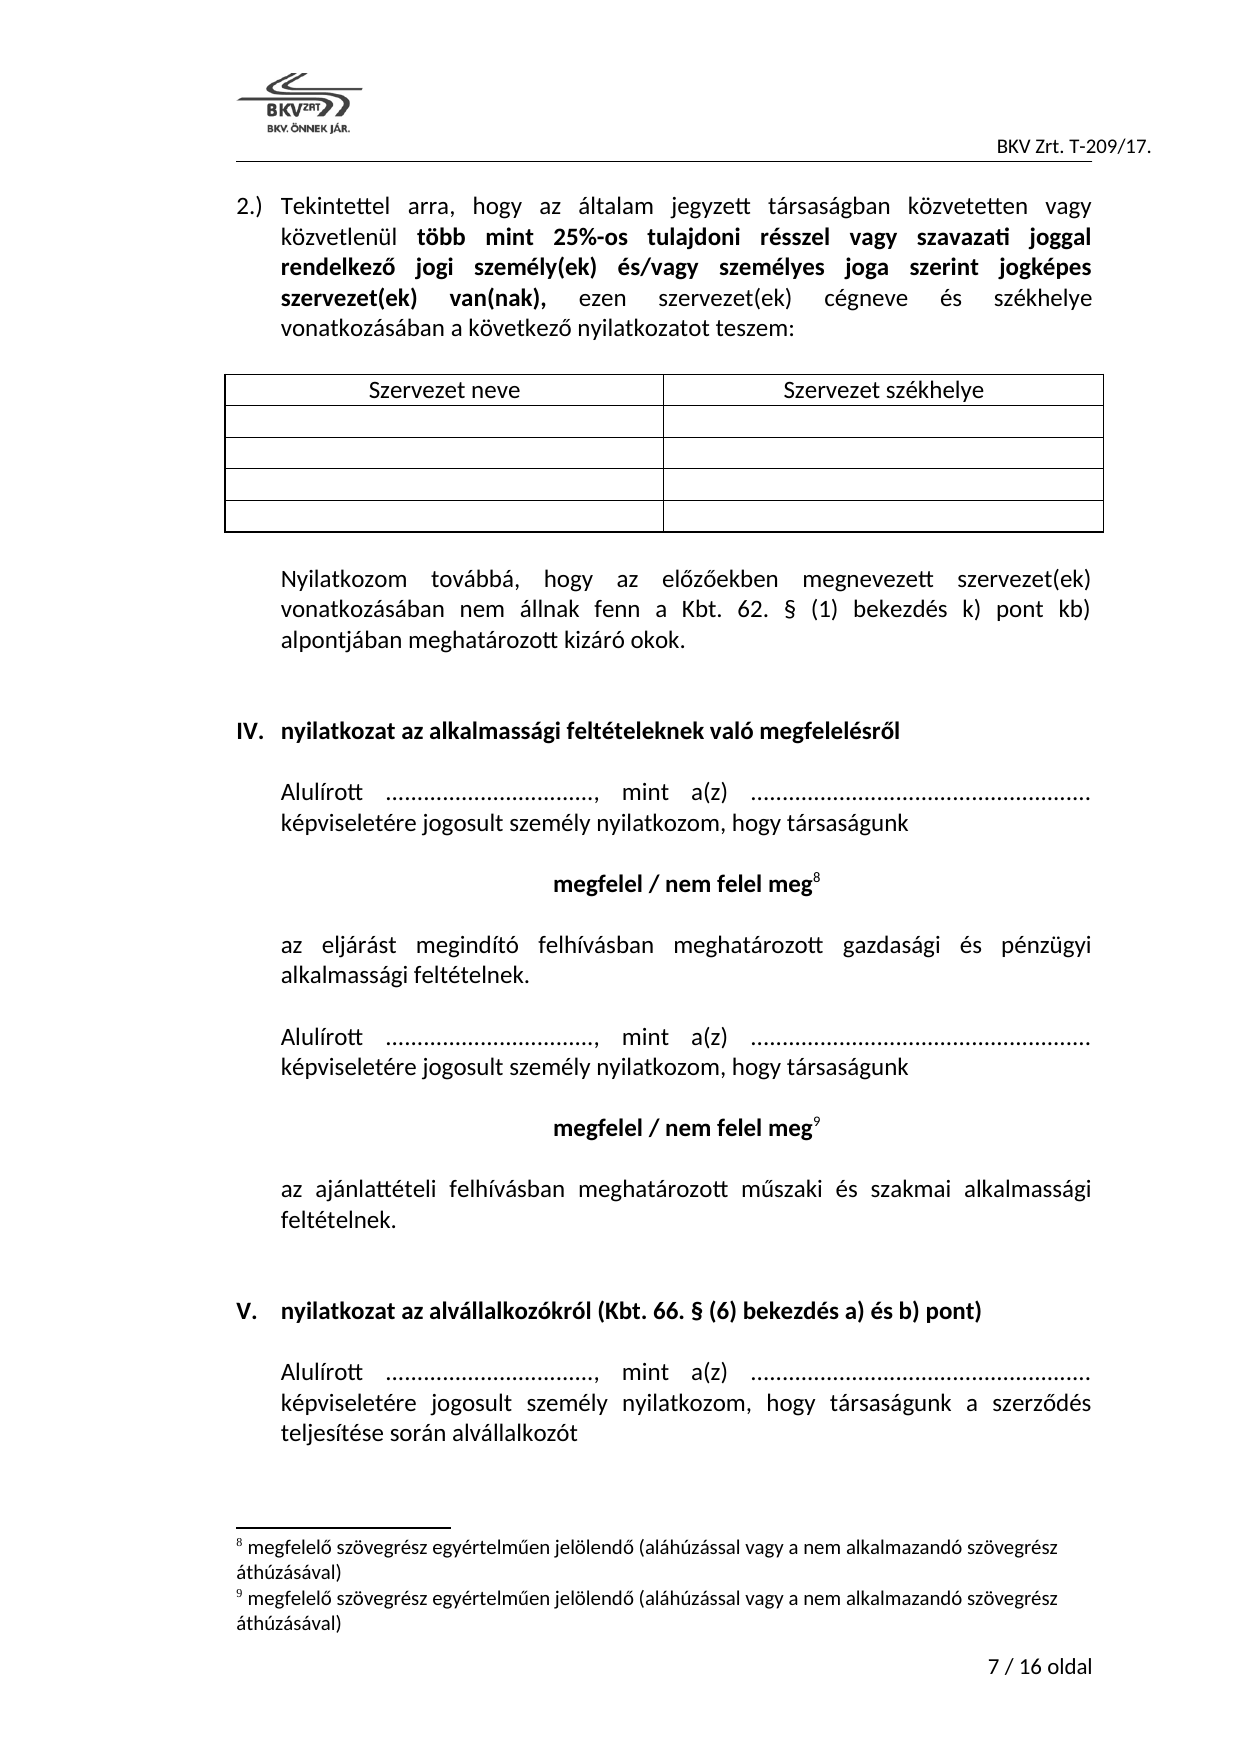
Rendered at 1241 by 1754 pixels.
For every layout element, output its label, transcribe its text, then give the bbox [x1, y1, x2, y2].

table_cell [226, 501, 663, 531]
list nyilatkozat az alkalmassági feltételeknek való megfelelésről [236, 716, 1092, 746]
table_cell [664, 406, 1103, 437]
table_cell [664, 469, 1103, 500]
list megfelel / nem felel meg [281, 1112, 1092, 1143]
table_cell [664, 501, 1103, 531]
list Alulírott ................................., mint a(z) ...................................................... képviseletére jogosult személy nyilatkozom, hogy társaságunk a szerződés teljesítése során alvállalkozót [281, 1356, 1092, 1448]
list Tekintettel arra, hogy az általam jegyzett társaságban közvetetten vagy közvetlenül több mint 25%-os tulajdoni résszel vagy szavazati joggal rendelkező jogi személy(ek) és/vagy személyes joga szerint jogképes szervezet(ek) van(nak), ezen szervezet(ek) cégneve és székhelye vonatkozásában a következő nyilatkozatot teszem: [236, 190, 1093, 343]
list Alulírott ................................., mint a(z) ...................................................... képviseletére jogosult személy nyilatkozom, hogy társaságunk [281, 1021, 1092, 1082]
list az ajánlattételi felhívásban meghatározott műszaki és szakmai alkalmassági feltételnek. [281, 1173, 1092, 1234]
table_header Szervezet székhelye [664, 375, 1103, 405]
list Alulírott ................................., mint a(z) ...................................................... képviseletére jogosult személy nyilatkozom, hogy társaságunk [281, 777, 1092, 838]
table_cell [226, 438, 663, 468]
list az eljárást megindító felhívásban meghatározott gazdasági és pénzügyi alkalmassági feltételnek. [281, 929, 1092, 990]
table_header Szervezet neve [226, 375, 663, 405]
list megfelel / nem felel meg [281, 868, 1092, 899]
picture [236, 73, 363, 134]
table_cell [664, 438, 1103, 468]
table_cell [226, 469, 663, 500]
text Nyilatkozom továbbá, hogy az előzőekben megnevezett szervezet(ek) vonatkozásában nem állnak fenn a Kbt. 62. § (1) bekezdés k) pont kb) alpontjában meghatározott kizáró okok. [281, 563, 1092, 654]
list nyilatkozat az alvállalkozókról (Kbt. 66. § (6) bekezdés a) és b) pont) [236, 1295, 1092, 1326]
table_cell [226, 406, 663, 437]
